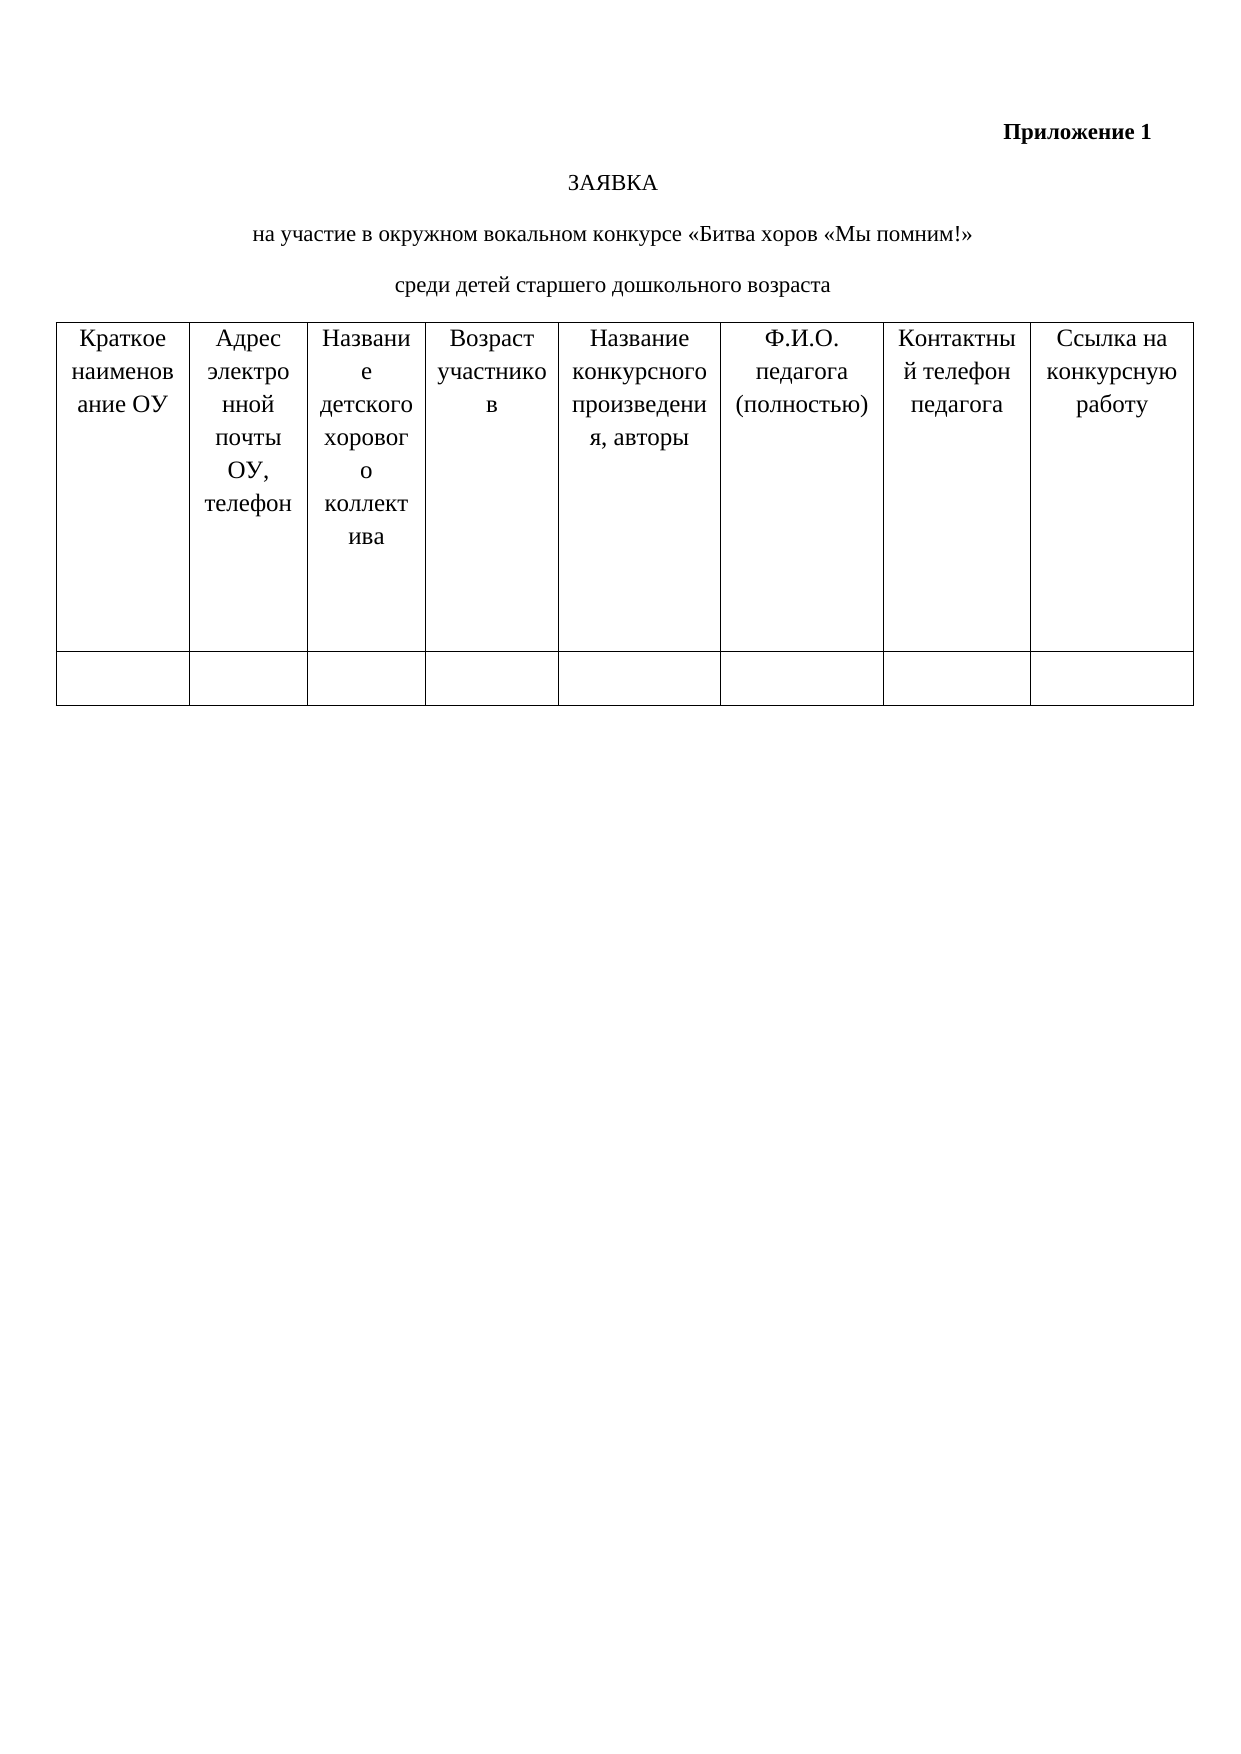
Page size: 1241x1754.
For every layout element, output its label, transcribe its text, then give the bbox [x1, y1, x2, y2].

table_header Ф.И.О. педагога (полностью) [721, 323, 883, 651]
table_cell [559, 652, 720, 705]
table_cell [884, 652, 1030, 705]
table_cell [308, 652, 425, 705]
table_header Название конкурсного произведения, авторы [559, 323, 720, 651]
table_header Название детского хорового коллектива [308, 323, 425, 651]
table_cell [1031, 652, 1193, 705]
text на участие в окружном вокальном конкурсе «Битва хоров «Мы помним!» [74, 220, 1152, 247]
table_cell [721, 652, 883, 705]
table_cell [426, 652, 558, 705]
table_cell [57, 652, 189, 705]
text Приложение 1 [74, 118, 1152, 144]
table_header Ссылка на конкурсную работу [1031, 323, 1193, 651]
table_header Адрес электронной почты ОУ, телефон [190, 323, 307, 651]
table_cell [190, 652, 307, 705]
table_header Краткое наименование ОУ [57, 323, 189, 651]
table_header Возраст участников [426, 323, 558, 651]
table_header Контактный телефон педагога [884, 323, 1030, 651]
text ЗАЯВКА [74, 169, 1152, 196]
text среди детей старшего дошкольного возраста [74, 271, 1152, 298]
